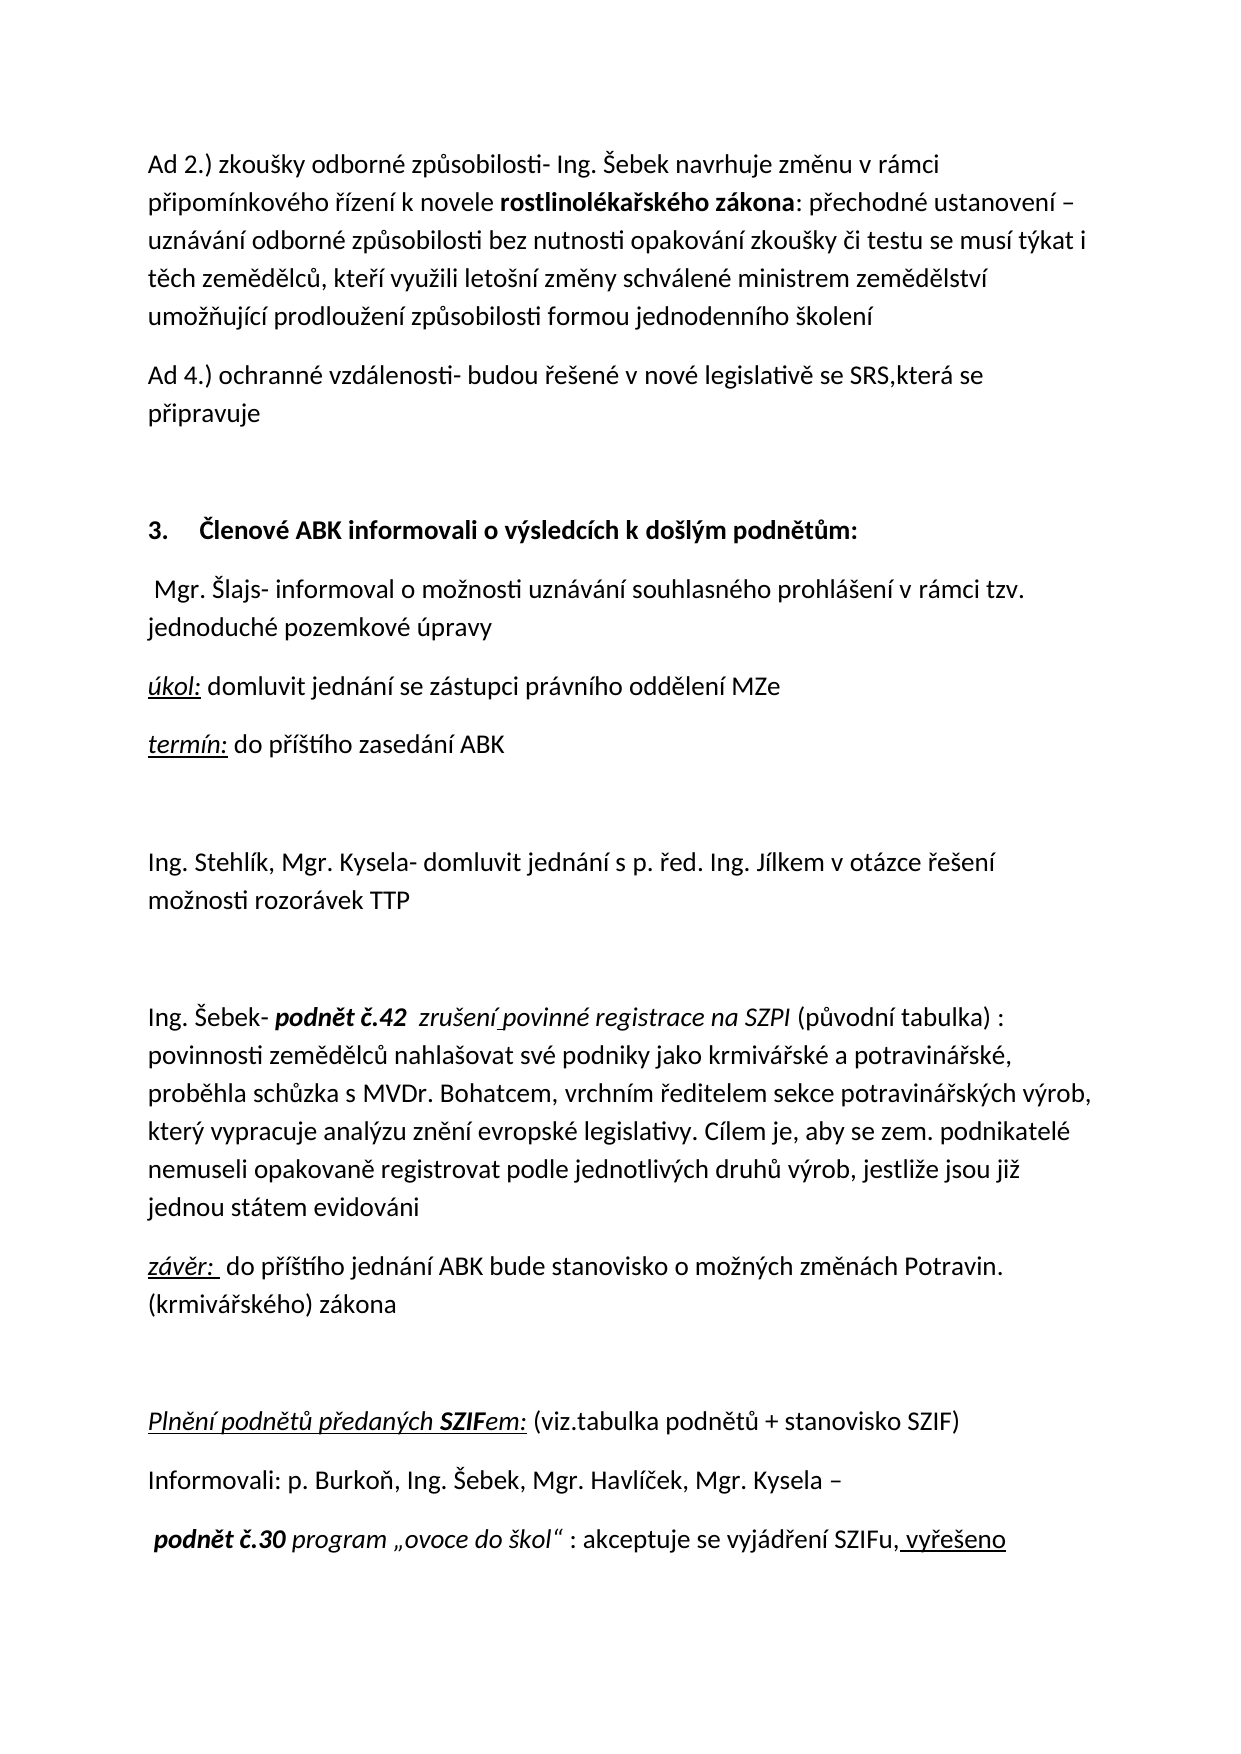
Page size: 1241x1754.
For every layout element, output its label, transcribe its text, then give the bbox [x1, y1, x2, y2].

text Ing. Stehlík, Mgr. Kysela- domluvit jednání s p. řed. Ing. Jílkem v otázce řešení možnosti rozorávek TTP [148, 845, 1093, 916]
text úkol: domluvit jednání se zástupci právního oddělení MZe [148, 669, 1093, 702]
text Plnění podnětů předaných SZIFem: (viz.tabulka podnětů + stanovisko SZIF) [148, 1404, 1093, 1437]
text 3. Členové ABK informovali o výsledcích k došlým podnětům: [148, 513, 1093, 546]
text závěr: do příštího jednání ABK bude stanovisko o možných změnách Potravin. (krmivářského) zákona [148, 1249, 1093, 1320]
text Ad 4.) ochranné vzdálenosti- budou řešené v nové legislativě se SRS,která se připravuje [148, 358, 1093, 429]
text Informovali: p. Burkoň, Ing. Šebek, Mgr. Havlíček, Mgr. Kysela – [148, 1463, 1093, 1496]
text termín: do příštího zasedání ABK [148, 728, 1093, 761]
text Ing. Šebek- podnět č.42 zrušení povinné registrace na SZPI (původní tabulka) : povinnosti zemědělců nahlašovat své podniky jako krmivářské a potravinářské, proběhla schůzka s MVDr. Bohatcem, vrchním ředitelem sekce potravinářských výrob, který vypracuje analýzu znění evropské legislativy. Cílem je, aby se zem. podnikatelé nemuseli opakovaně registrovat podle jednotlivých druhů výrob, jestliže jsou již jednou státem evidováni [148, 1001, 1093, 1223]
text Mgr. Šlajs- informoval o možnosti uznávání souhlasného prohlášení v rámci tzv. jednoduché pozemkové úpravy [148, 572, 1093, 643]
text Ad 2.) zkoušky odborné způsobilosti- Ing. Šebek navrhuje změnu v rámci připomínkového řízení k novele rostlinolékařského zákona: přechodné ustanovení – uznávání odborné způsobilosti bez nutnosti opakování zkoušky či testu se musí týkat i těch zemědělců, kteří využili letošní změny schválené ministrem zemědělství umožňující prodloužení způsobilosti formou jednodenního školení [148, 148, 1093, 332]
text podnět č.30 program „ovoce do škol“ : akceptuje se vyjádření SZIFu, vyřešeno [148, 1522, 1093, 1555]
